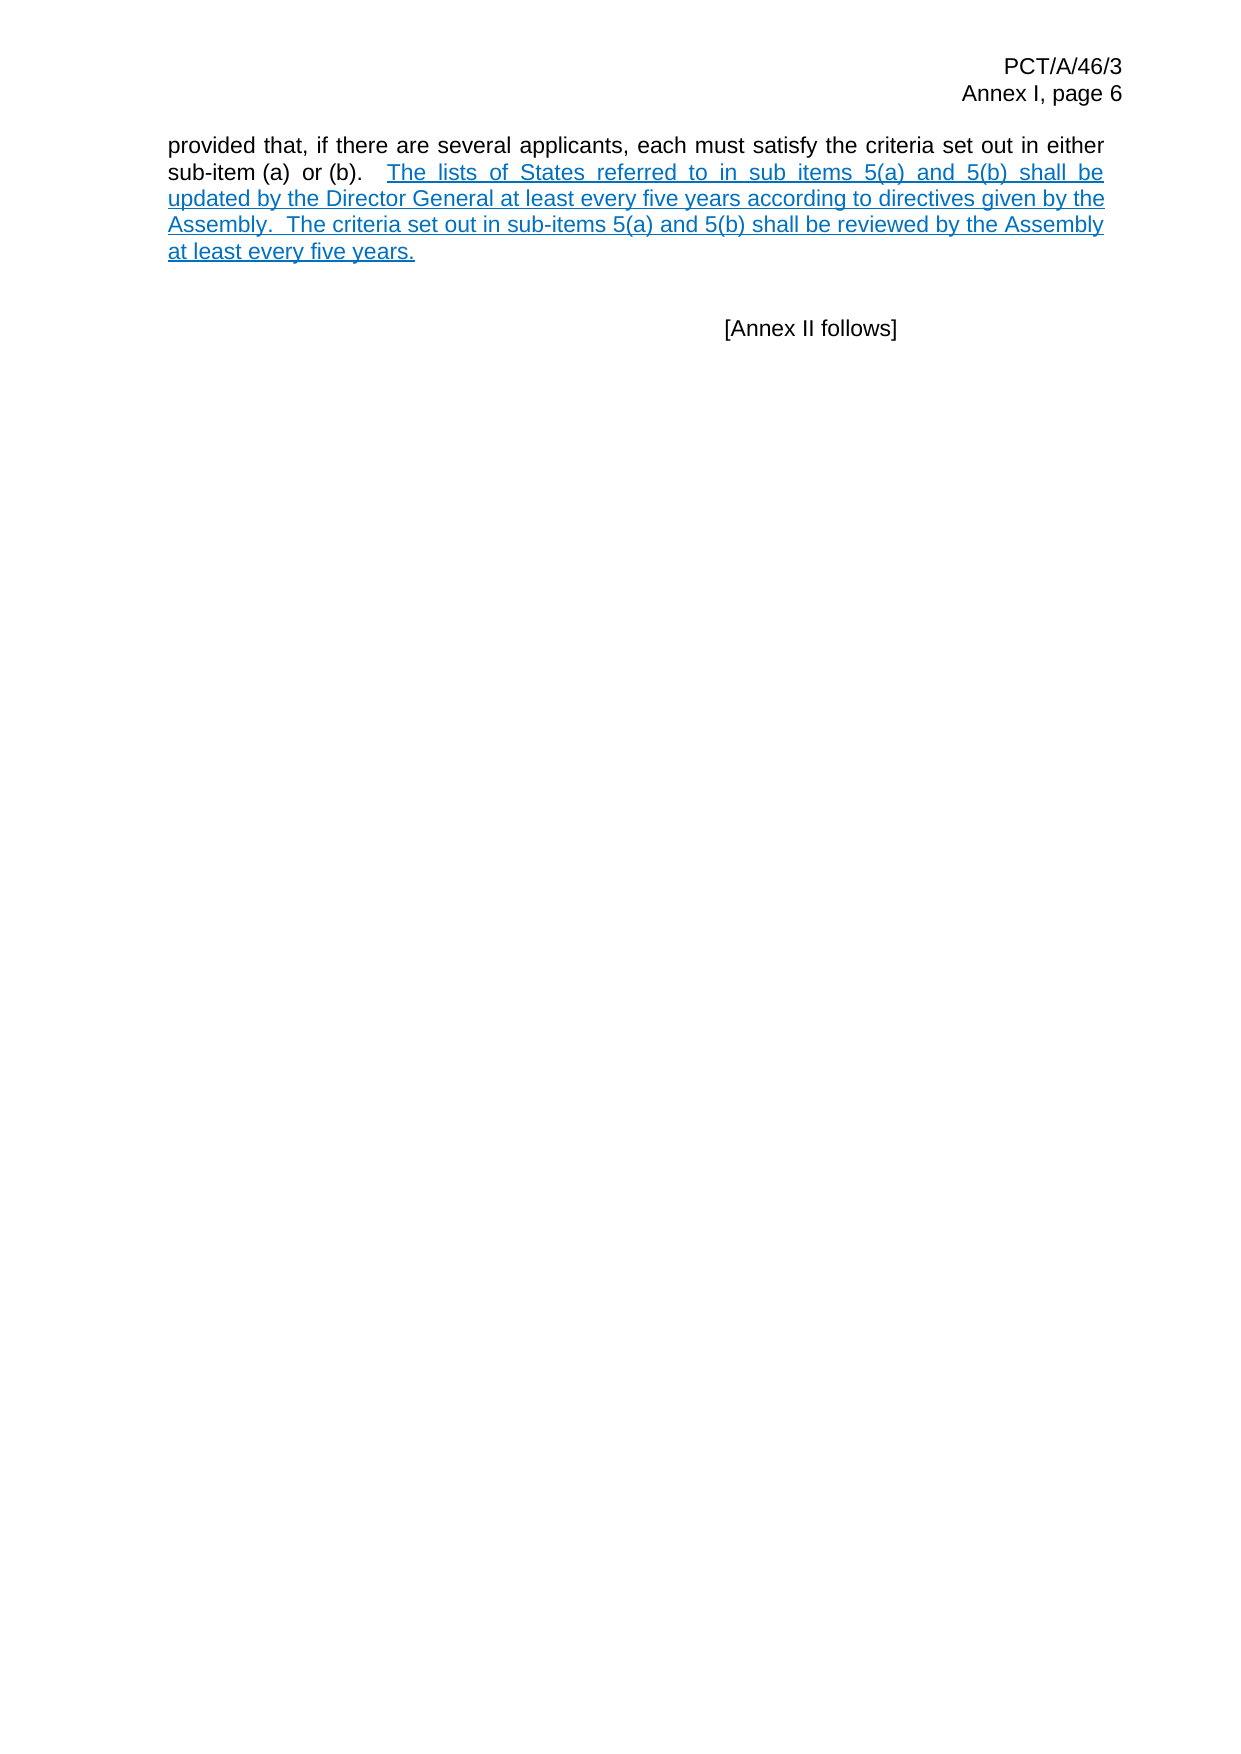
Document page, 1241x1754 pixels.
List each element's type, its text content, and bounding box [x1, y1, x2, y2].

text [Annex II follows] [724, 315, 1122, 342]
table_cell provided that, if there are several applicants, each must satisfy the criteria set out in either sub-item (a) or (b). The lists of States referred to in sub items 5(a) and 5(b) shall be updated by the Director General at least every five years according to directives given by the Assembly. The criteria set out in sub-items 5(a) and 5(b) shall be reviewed by the Assembly at least every five years. [162, 132, 1111, 315]
